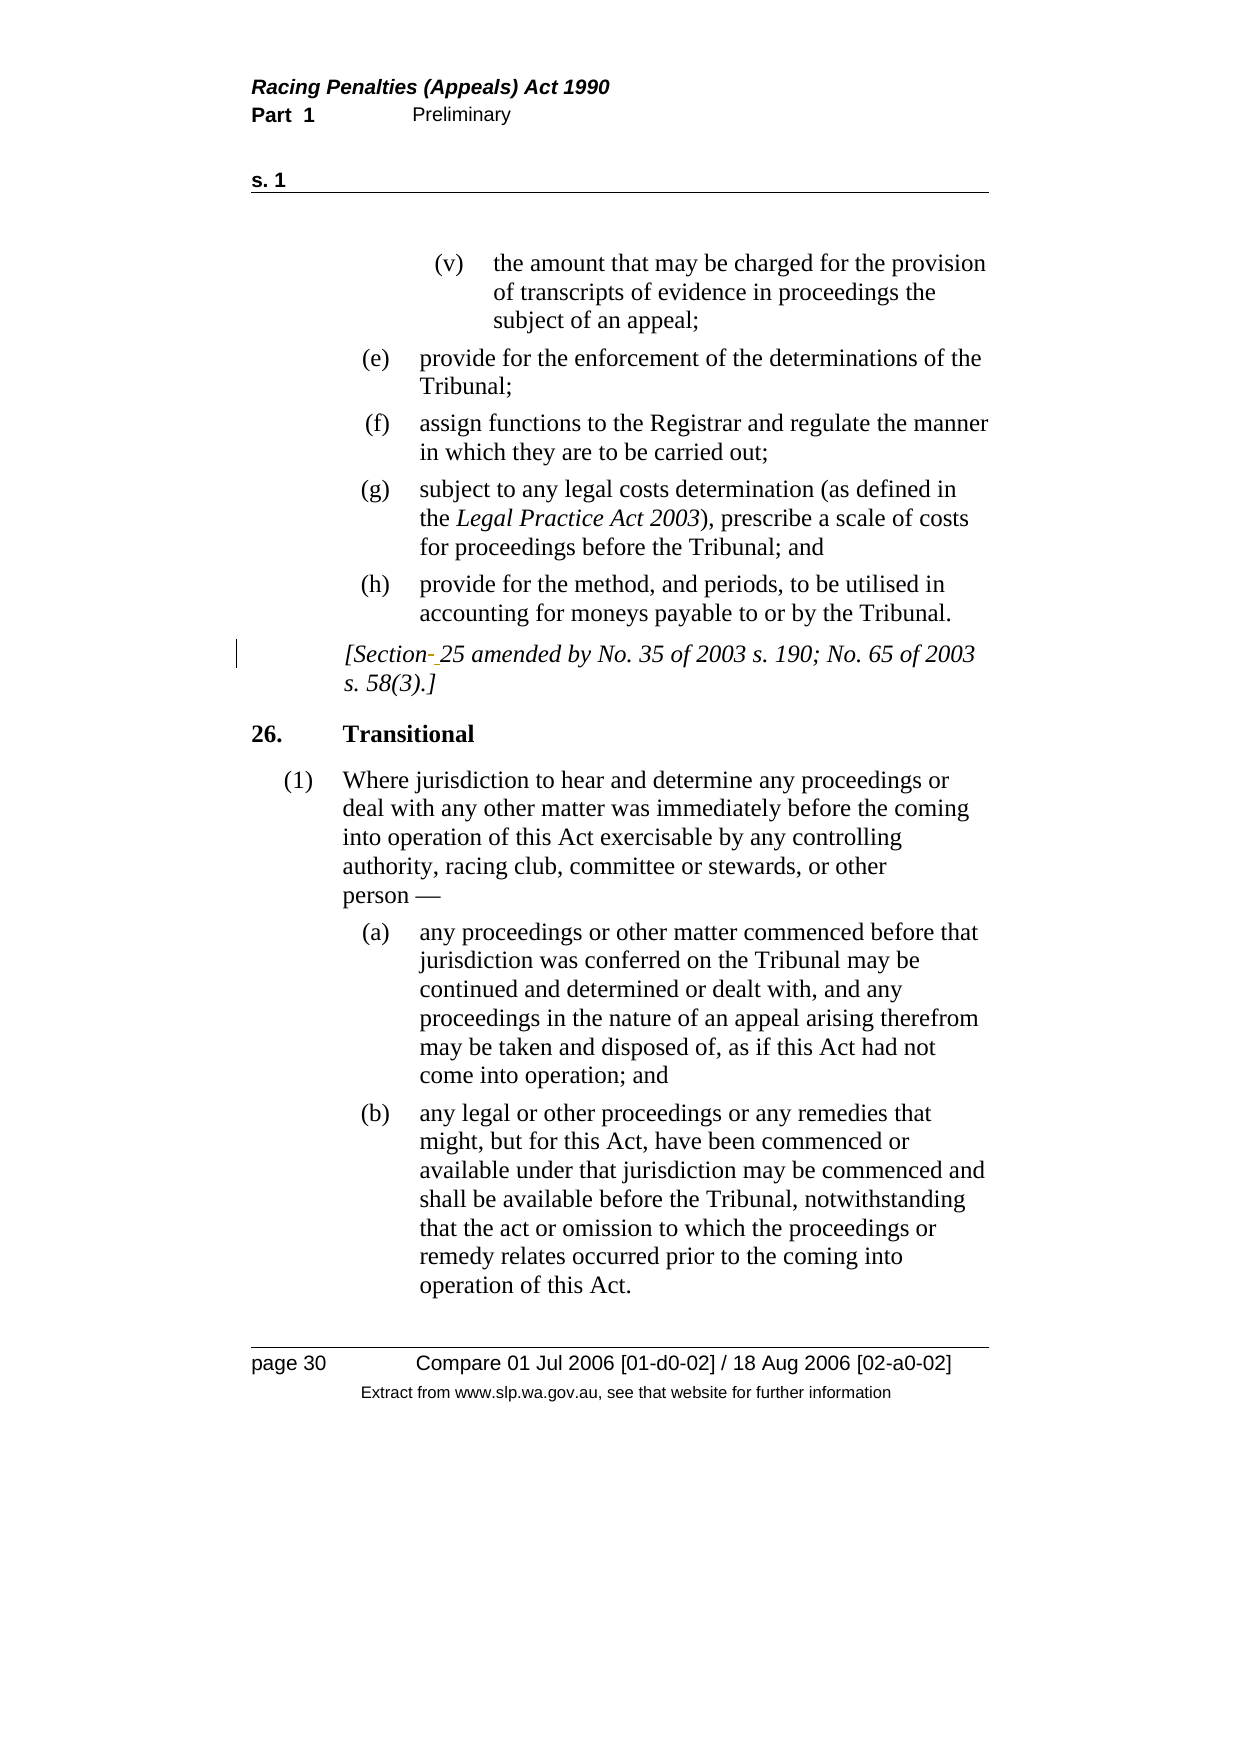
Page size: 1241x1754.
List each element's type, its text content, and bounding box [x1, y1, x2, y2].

text (1) Where jurisdiction to hear and determine any proceedings or deal with any other matter was immediately before the coming into operation of this Act exercisable by any controlling authority, racing club, committee or stewards, or other person — [251, 765, 989, 908]
text (b) any legal or other proceedings or any remedies that might, but for this Act, have been commenced or available under that jurisdiction may be commenced and shall be available before the Tribunal, notwithstanding that the act or omission to which the proceedings or remedy relates occurred prior to the coming into operation of this Act. [251, 1098, 989, 1299]
text (e) provide for the enforcement of the determinations of the Tribunal; [251, 343, 989, 400]
text (f) assign functions to the Registrar and regulate the manner in which they are to be carried out; [251, 408, 989, 466]
text (g) subject to any legal costs determination (as defined in the Legal Practice Act 2003), prescribe a scale of costs for proceedings before the Tribunal; and [251, 474, 989, 561]
text [Section25 amended by No. 35 of 2003 s. 190; No. 65 of 2003 s. 58(3).] [251, 639, 989, 696]
subtitle 26. Transitional [251, 719, 989, 748]
text (a) any proceedings or other matter commenced before that jurisdiction was conferred on the Tribunal may be continued and determined or dealt with, and any proceedings in the nature of an appeal arising therefrom may be taken and disposed of, as if this Act had not come into operation; and [251, 917, 989, 1089]
text (h) provide for the method, and periods, to be utilised in accounting for moneys payable to or by the Tribunal. [251, 569, 989, 626]
text (v) the amount that may be charged for the provision of transcripts of evidence in proceedings the subject of an appeal; [251, 248, 989, 334]
